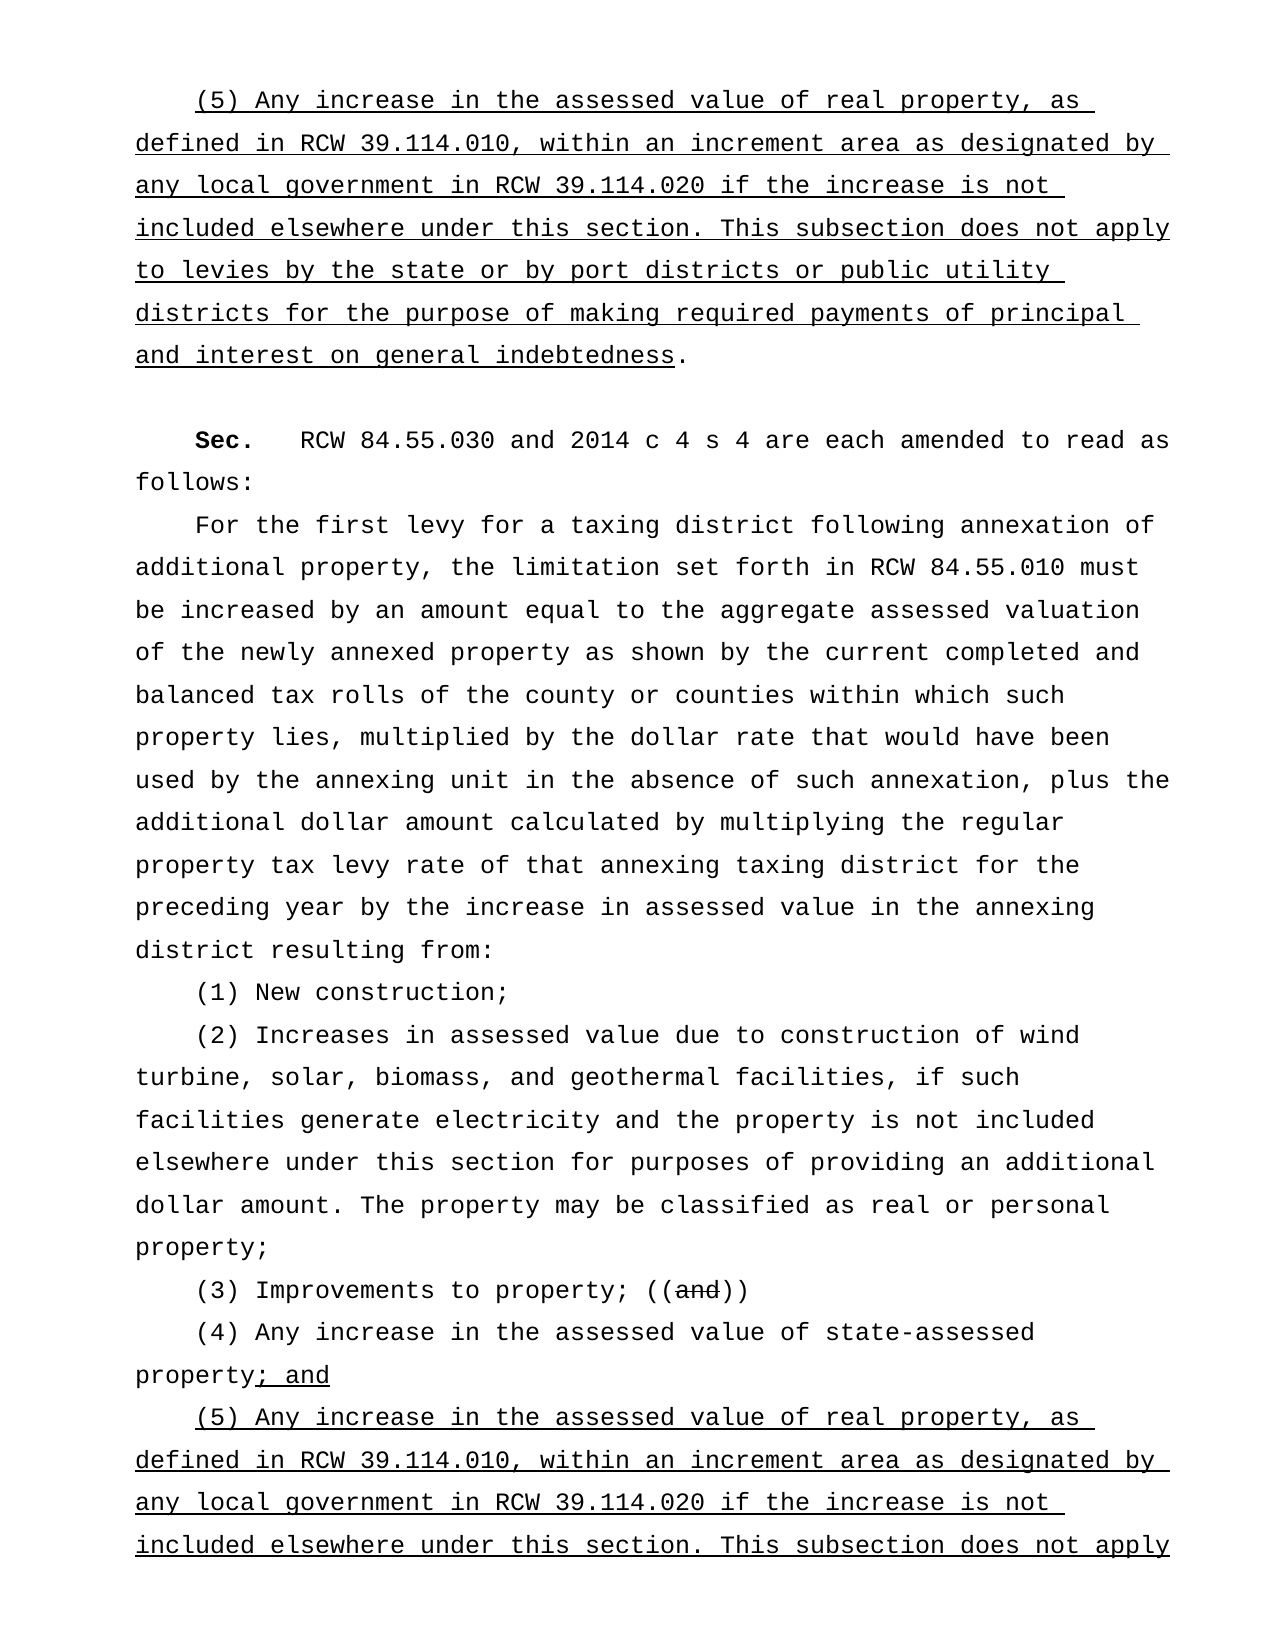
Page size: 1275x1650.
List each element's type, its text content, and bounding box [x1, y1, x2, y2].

text Sec. RCW 84.55.030 and 2014 c 4 s 4 are each amended to read as follows: [135, 414, 1170, 499]
text (1) New construction; [135, 967, 1170, 1009]
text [135, 1472, 1170, 1555]
text (3) Improvements to property; ((and)) [135, 1264, 1170, 1307]
text For the first levy for a taxing district following annexation of additional property, the limitation set forth in RCW 84.55.010 must be increased by an amount equal to the aggregate assessed valuation of the newly annexed property as shown by the current completed and balanced tax rolls of the county or counties within which such property lies, multiplied by the dollar rate that would have been used by the annexing unit in the absence of such annexation, plus the additional dollar amount calculated by multiplying the regular property tax levy rate of that annexing taxing district for the preceding year by the increase in assessed value in the annexing district resulting from: [135, 499, 1170, 967]
text (2) Increases in assessed value due to construction of wind turbine, solar, biomass, and geothermal facilities, if such facilities generate electricity and the property is not included elsewhere under this section for purposes of providing an additional dollar amount. The property may be classified as real or personal property; [135, 1009, 1170, 1264]
text (4) Any increase in the assessed value of state-assessed property; and [135, 1307, 1170, 1392]
